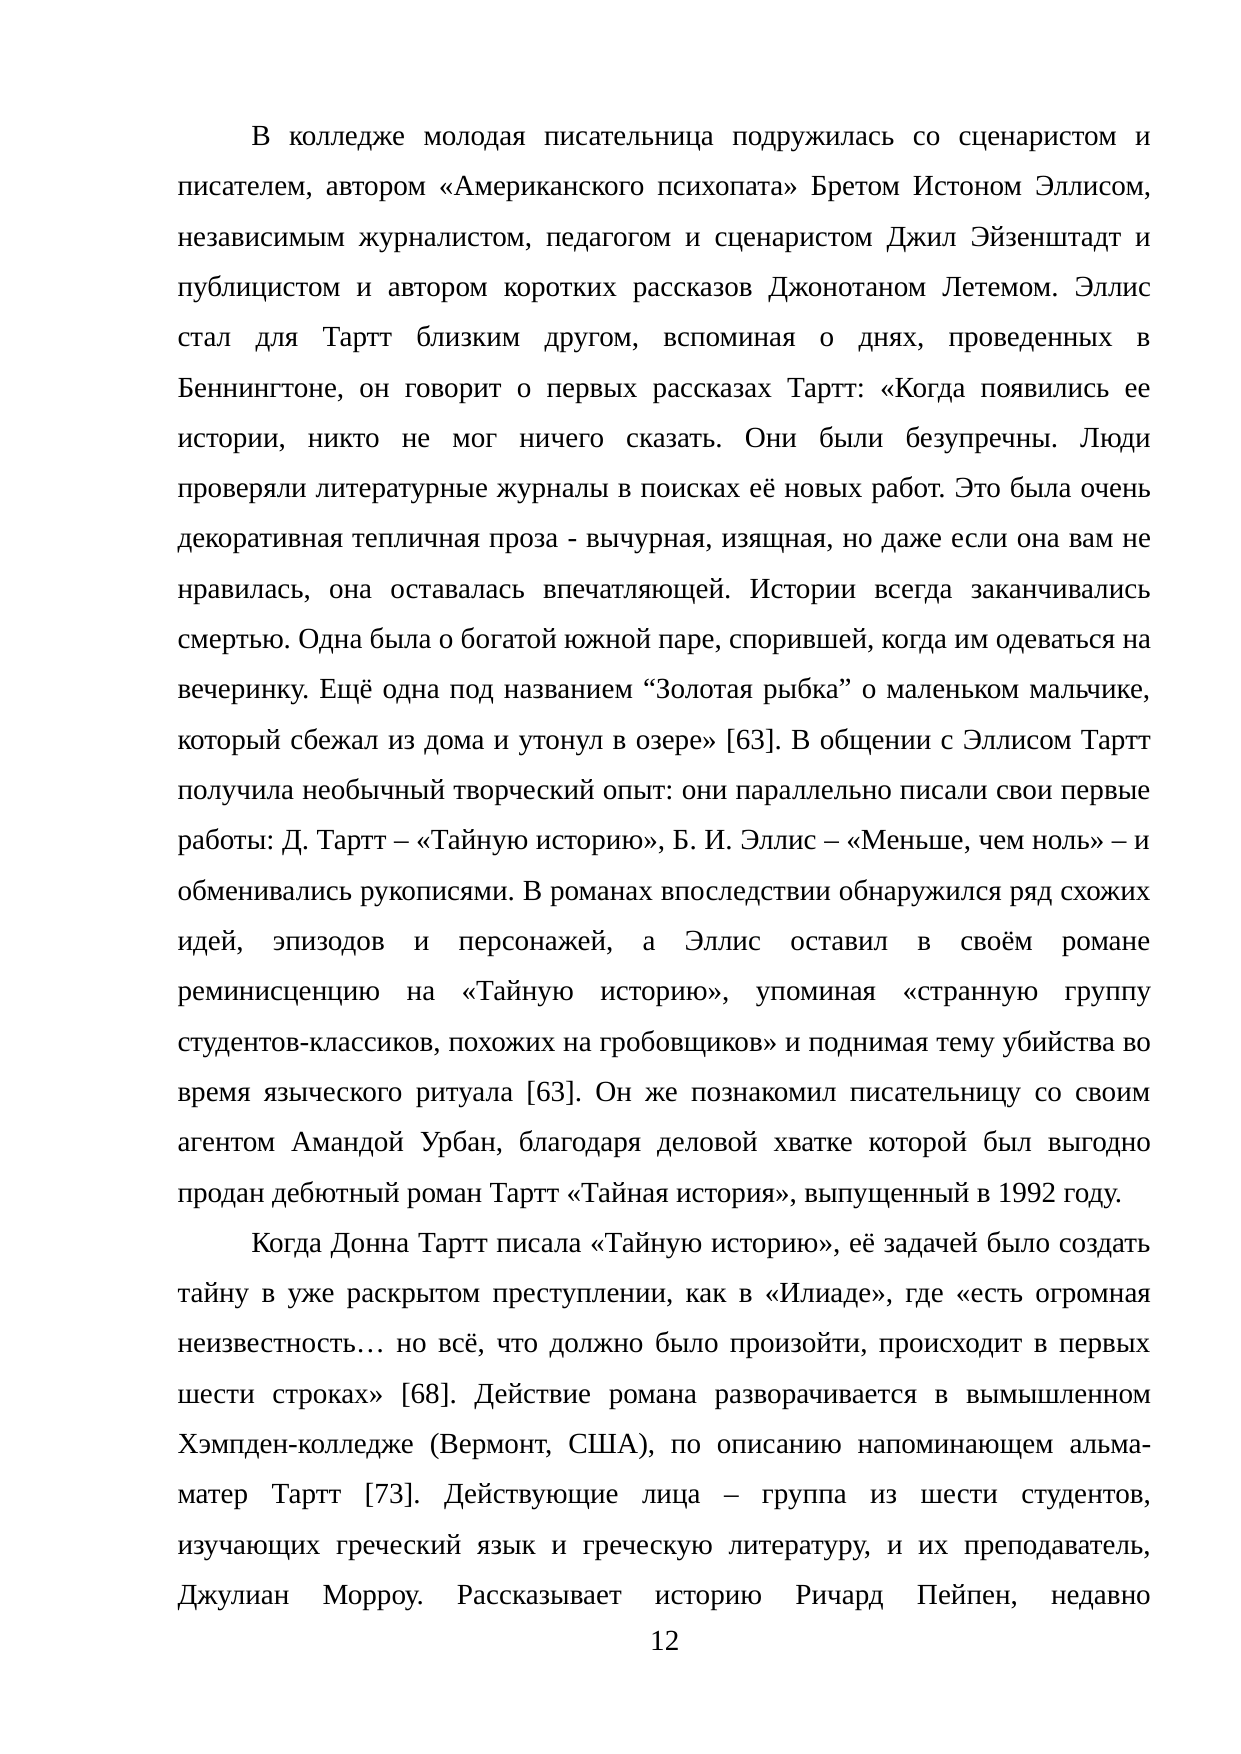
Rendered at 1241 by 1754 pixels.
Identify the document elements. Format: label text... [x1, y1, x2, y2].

text В колледже молодая писательница подружилась со сценаристом и писателем, автором «Американского психопата» Бретом Истоном Эллисом, независимым журналистом, педагогом и сценаристом Джил Эйзенштадт и публицистом и автором коротких рассказов Джонотаном Летемом. Эллис стал для Тартт близким другом, вспоминая о днях, проведенных в Беннингтоне, он говорит о первых рассказах Тартт: «Когда появились ее истории, никто не мог ничего сказать. Они были безупречны. Люди проверяли литературные журналы в поисках её новых работ. Это была очень декоративная тепличная проза - вычурная, изящная, но даже если она вам не нравилась, она оставалась впечатляющей. Истории всегда заканчивались смертью. Одна была о богатой южной паре, спорившей, когда им одеваться на вечеринку. Ещё одна под названием “Золотая рыбка” о маленьком мальчике, который сбежал из дома и утонул в озере» [63]. В общении с Эллисом Тартт получила необычный творческий опыт: они параллельно писали свои первые работы: Д. Тартт – «Тайную историю», Б. И. Эллис – «Меньше, чем ноль» – и обменивались рукописями. В романах впоследствии обнаружился ряд схожих идей, эпизодов и персонажей, а Эллис оставил в своём романе реминисценцию на «Тайную историю», упоминая «странную группу студентов-классиков, похожих на гробовщиков» и поднимая тему убийства во время языческого ритуала [63]. Он же познакомил писательницу со своим агентом Амандой Урбан, благодаря деловой хватке которой был выгодно продан дебютный роман Тартт «Тайная история», выпущенный в 1992 году. [177, 118, 1152, 1208]
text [177, 1225, 1152, 1611]
